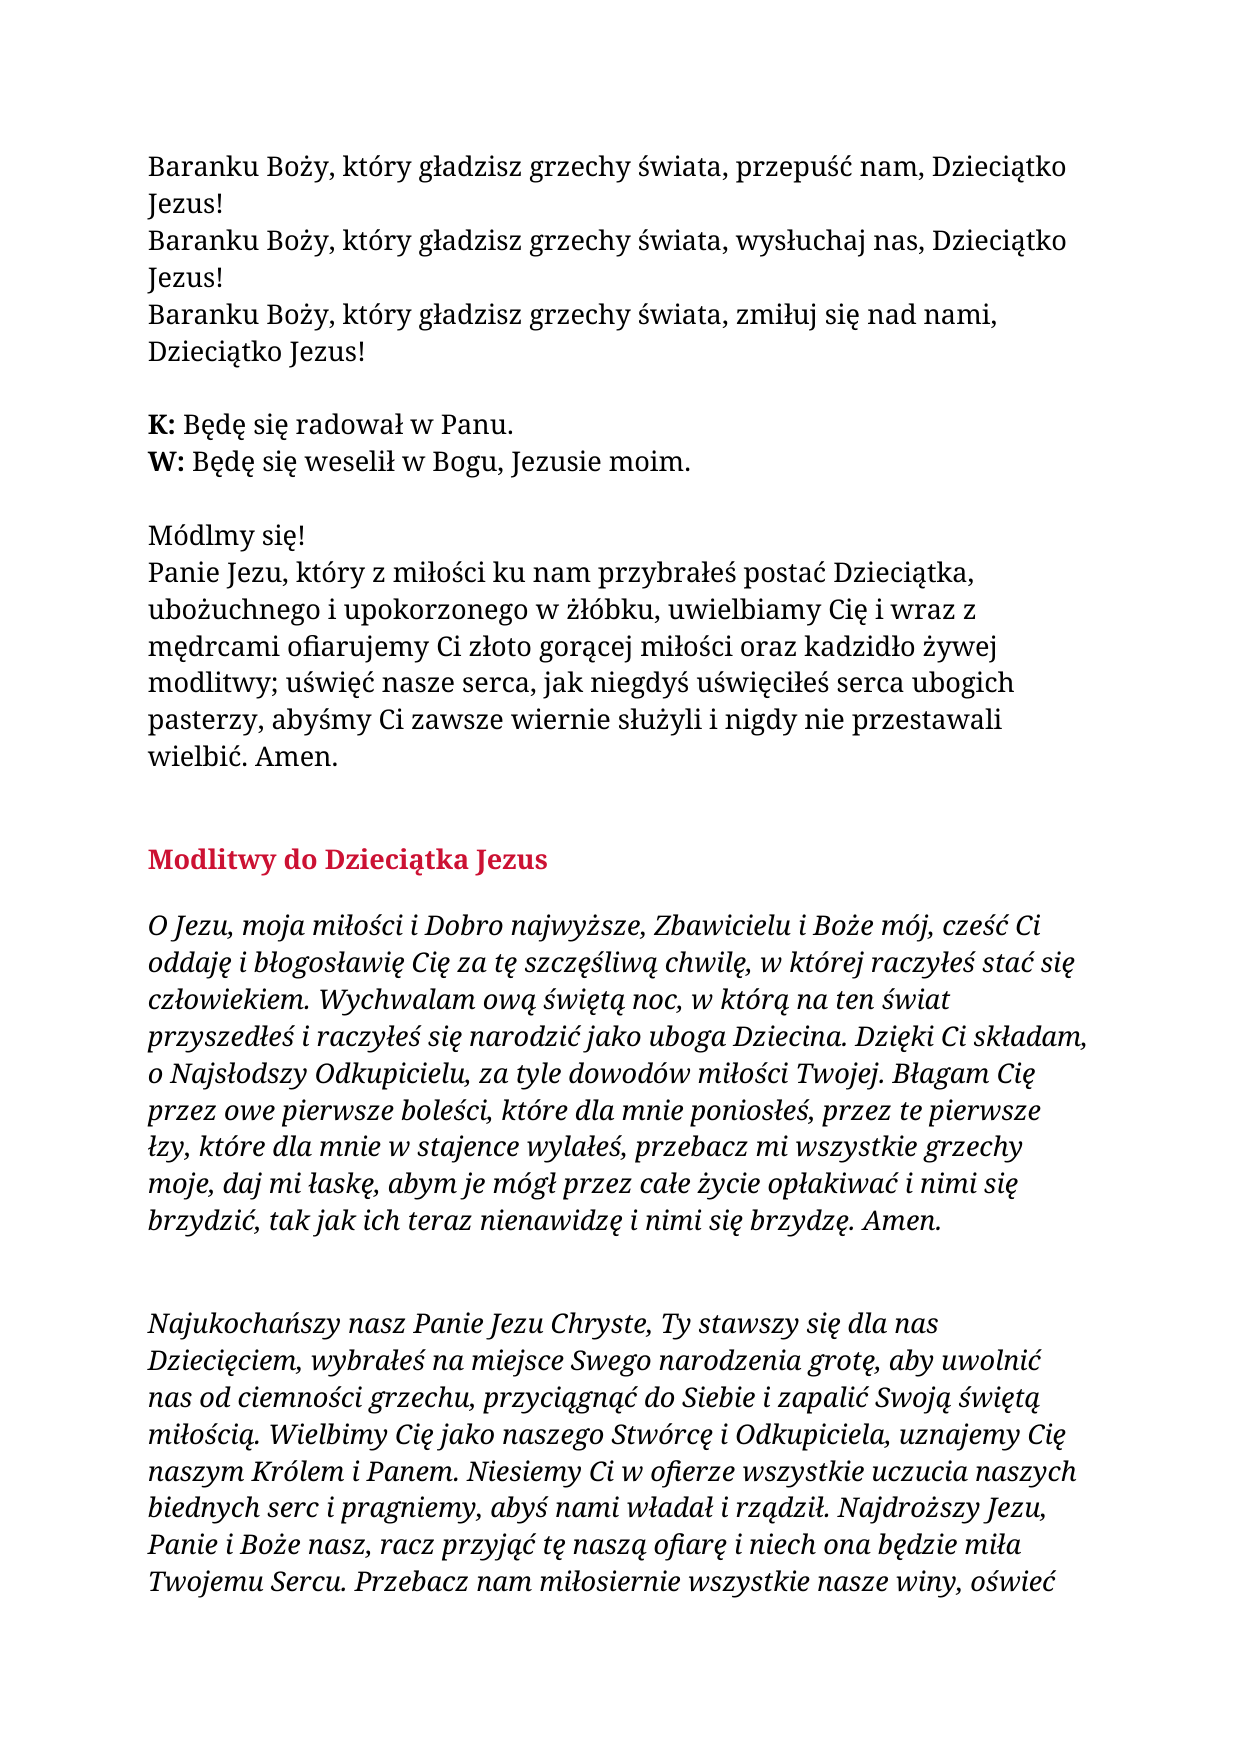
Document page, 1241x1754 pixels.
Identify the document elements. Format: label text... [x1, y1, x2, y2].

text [148, 1304, 1093, 1599]
text Modlitwy do Dzieciątka Jezus [148, 841, 1093, 877]
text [148, 148, 1093, 811]
text O Jezu, moja miłości i Dobro najwyższe, Zbawicielu i Boże mój, cześć Ci oddaję i błogosławię Cię za tę szczęśliwą chwilę, w której raczyłeś stać się człowiekiem. Wychwalam ową świętą noc, w którą na ten świat przyszedłeś i raczyłeś się narodzić jako uboga Dziecina. Dzięki Ci składam, o Najsłodszy Odkupicielu, za tyle dowodów miłości Twojej. Błagam Cię przez owe pierwsze boleści, które dla mnie poniosłeś, przez te pierwsze łzy, które dla mnie w stajence wylałeś, przebacz mi wszystkie grzechy moje, daj mi łaskę, abym je mógł przez całe życie opłakiwać i nimi się brzydzić, tak jak ich teraz nienawidzę i nimi się brzydzę. Amen. [148, 907, 1093, 1275]
